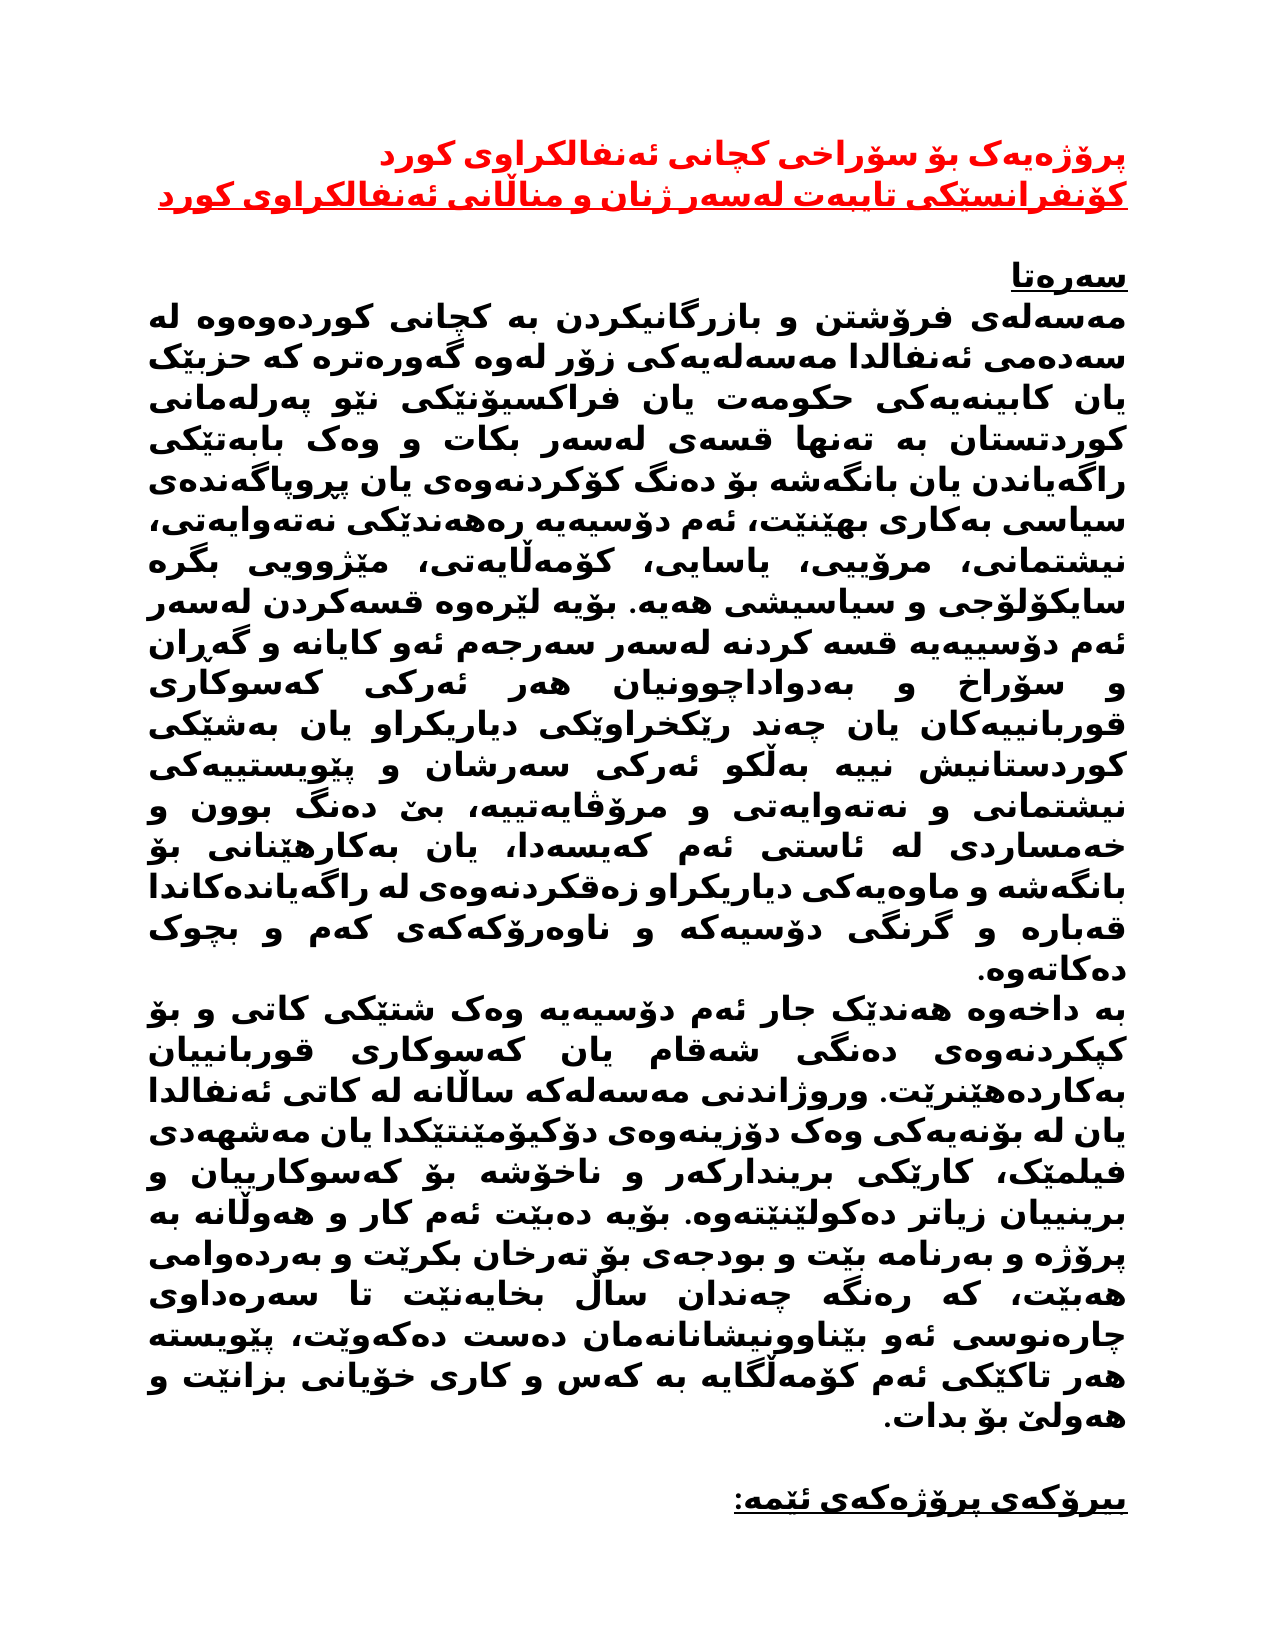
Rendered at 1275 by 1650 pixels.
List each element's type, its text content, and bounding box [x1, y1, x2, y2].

text مه‌سه‌له‌ی فرۆشتن و بازرگانیکردن به‌ کچانی کورده‌وه‌وه‌ له‌ سه‌ده‌می ئه‌نفالدا مه‌سه‌له‌یه‌کی زۆر له‌وه‌ گه‌وره‌تره‌ که‌ حزبێک یان کابینه‌یه‌کی حکومه‌ت یان فراکسیۆنێکی نێو په‌رله‌مانی کوردتستان به‌ ته‌نها قسه‌ی له‌سه‌ر بکات و وه‌ک بابه‌تێکی راگه‌یاندن یان بانگه‌شه‌ بۆ ده‌نگ کۆکردنه‌وه‌ی یان پڕوپاگه‌ند‌ە‌ی سیاسی به‌کاری بهێنێت، ئه‌م دۆسیه‌یه‌ ره‌هه‌ندێکی نه‌ته‌وایه‌تی، نیشتمانی، مرۆییی، یاسایی، کۆمه‌ڵایه‌تی، مێژوویی بگره‌ سایکۆلۆجی و سیاسیشی هه‌یه‌. بۆیه‌ لێره‌وه‌ قسه‌کردن له‌سه‌ر ئه‌‌م دۆسییه‌یه‌ قسه‌ کردنه‌ له‌سه‌ر سه‌رجه‌م ئه‌و کایانه‌ و گه‌ڕان و سۆراخ و به‌دواداچوونیان هه‌ر ئه‌رکی که‌سوکاری قوربانییه‌کان یان چه‌ند رێکخراوێکی دیاریکراو یان به‌شێکی کوردستانیش نییه‌ به‌ڵکو ئه‌رکی سه‌رشان و پێویستییه‌کی نیشتمانی و نه‌ته‌وایه‌تی و مرۆڤایه‌تییه‌، بێ ده‌نگ بوون و خه‌مساردی له‌ ئاستی ئه‌م که‌یسه‌دا، یان به‌کارهێنانی بۆ بانگه‌شه‌ و ماوه‌یه‌کی دیاریکراو زه‌قکردنه‌وه‌ی له‌ راگه‌یانده‌کاندا قه‌باره‌ و گرنگی دۆسیه‌که‌ و ناوه‌رۆکه‌که‌ی که‌م و بچوک د‌ه‌کاته‌وه‌. [148, 296, 1127, 988]
text پرۆژه‌یه‌‌ک بۆ سۆراخی کچانی ئه‌نفالکراوی کورد [148, 133, 1127, 174]
text به‌ داخه‌وه‌ هه‌ندێک جار ئه‌م دۆسیه‌یه وه‌ک شتێکی کاتی و بۆ کپکردنه‌وه‌ی ده‌نگی شه‌قام یان که‌سوکاری قوربانییان به‌‌کارده‌هێنرێت. وروژاندنی مه‌سه‌له‌که‌ ساڵانه‌ له‌ کاتی ئه‌نفالدا یان له‌ بۆنه‌یه‌کی وه‌ک دۆزینه‌وه‌ی دۆکیۆمێنتێکدا یان مه‌شهه‌دی فیلمێک، کارێکی بریندارکه‌ر و ناخۆشه‌ بۆ که‌سوکارییان و برینییان زیاتر ده‌کولێنێته‌وه‌. بۆیه‌ ده‌بێت ئه‌م کار و هه‌وڵانه به‌ پرۆژه‌ و به‌رنامه‌ بێت و بودجه‌ی بۆ ته‌رخان بکرێت و به‌رده‌وامی هه‌بێت، که ره‌نگه‌ چه‌ندان ساڵ بخایه‌نێت تا سه‌ره‌داوی چاره‌نوسی ئه‌و بێناوونیشانانه‌مان ده‌ست ده‌که‌وێت، پێویسته‌ هه‌ر تاکێکی ئه‌‌م کۆمه‌ڵگایه‌ به‌ که‌س و کاری خۆیانی بزانێت و هه‌ولێ بۆ بدات. [148, 988, 1127, 1436]
text بیرۆکه‌ی پرۆژه‌که‌ی ئێمه‌: [148, 1477, 1127, 1518]
text سه‌ره‌تا [148, 255, 1127, 296]
text کۆنفرانسێکی تایبه‌ت له‌سه‌ر ژنان و مناڵانی ئه‌نفالکراوی کورد [148, 174, 1127, 214]
